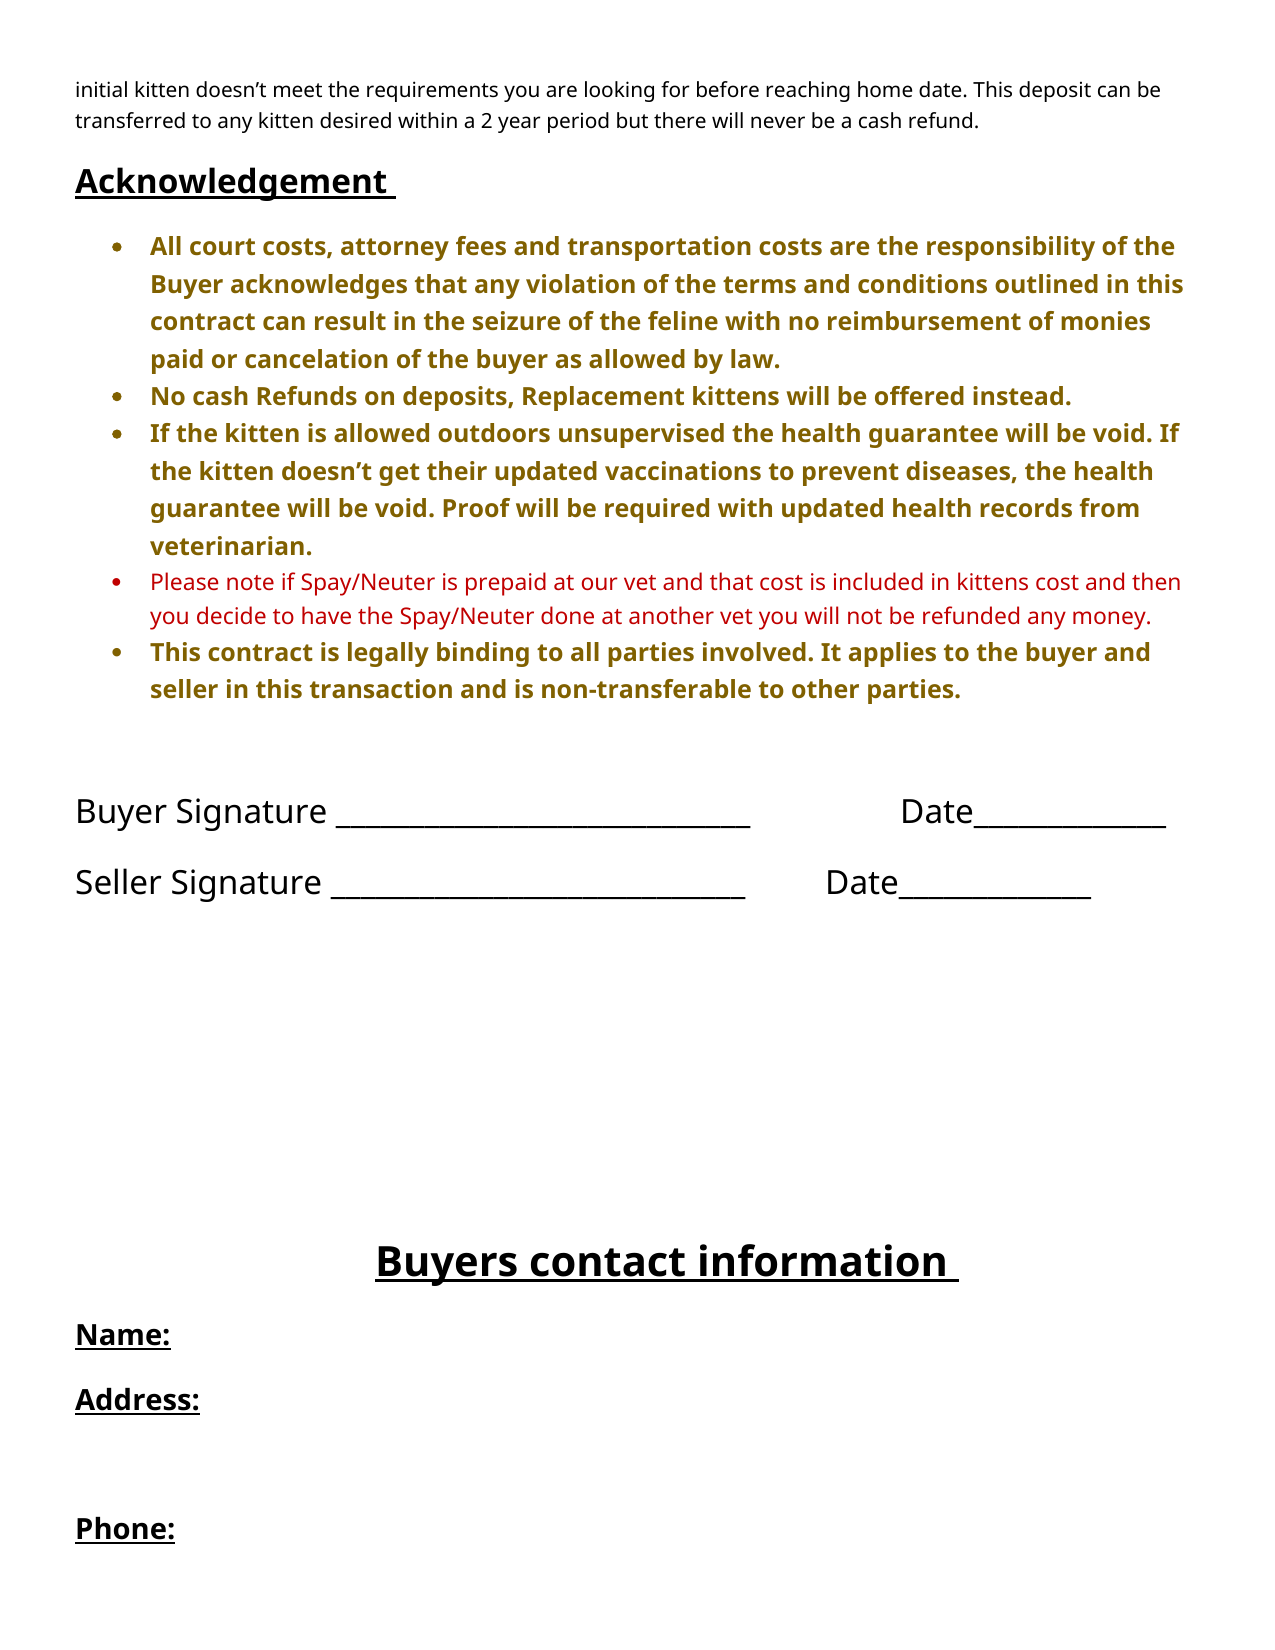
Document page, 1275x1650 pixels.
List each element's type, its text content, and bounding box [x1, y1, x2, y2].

list No cash Refunds on deposits, Replacement kittens will be offered instead. [112, 379, 1200, 413]
text Name: [75, 1315, 1200, 1354]
list If the kitten is allowed outdoors unsupervised the health guarantee will be void. If the kitten doesn’t get their updated vaccinations to prevent diseases, the health guarantee will be void. Proof will be required with updated health records from veterinarian. [112, 416, 1200, 562]
text Buyers contact information [300, 1231, 1200, 1288]
text Buyer Signature ____________________________ Date_____________ [75, 788, 1200, 834]
list Please note if Spay/Neuter is prepaid at our vet and that cost is included in kittens cost and then you decide to have the Spay/Neuter done at another vet you will not be refunded any money. [112, 566, 1200, 631]
list All court costs, attorney fees and transportation costs are the responsibility of the Buyer acknowledges that any violation of the terms and conditions outlined in this contract can result in the seizure of the feline with no reimbursement of monies paid or cancelation of the buyer as allowed by law. [112, 229, 1200, 375]
text Seller Signature ____________________________ Date_____________ [75, 859, 1200, 904]
list This contract is legally binding to all parties involved. It applies to the buyer and seller in this transaction and is non-transferable to other parties. [112, 634, 1200, 706]
text Acknowledgement [75, 158, 1200, 204]
text Address: [75, 1379, 1200, 1419]
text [75, 75, 1200, 135]
text Phone: [75, 1508, 1200, 1548]
